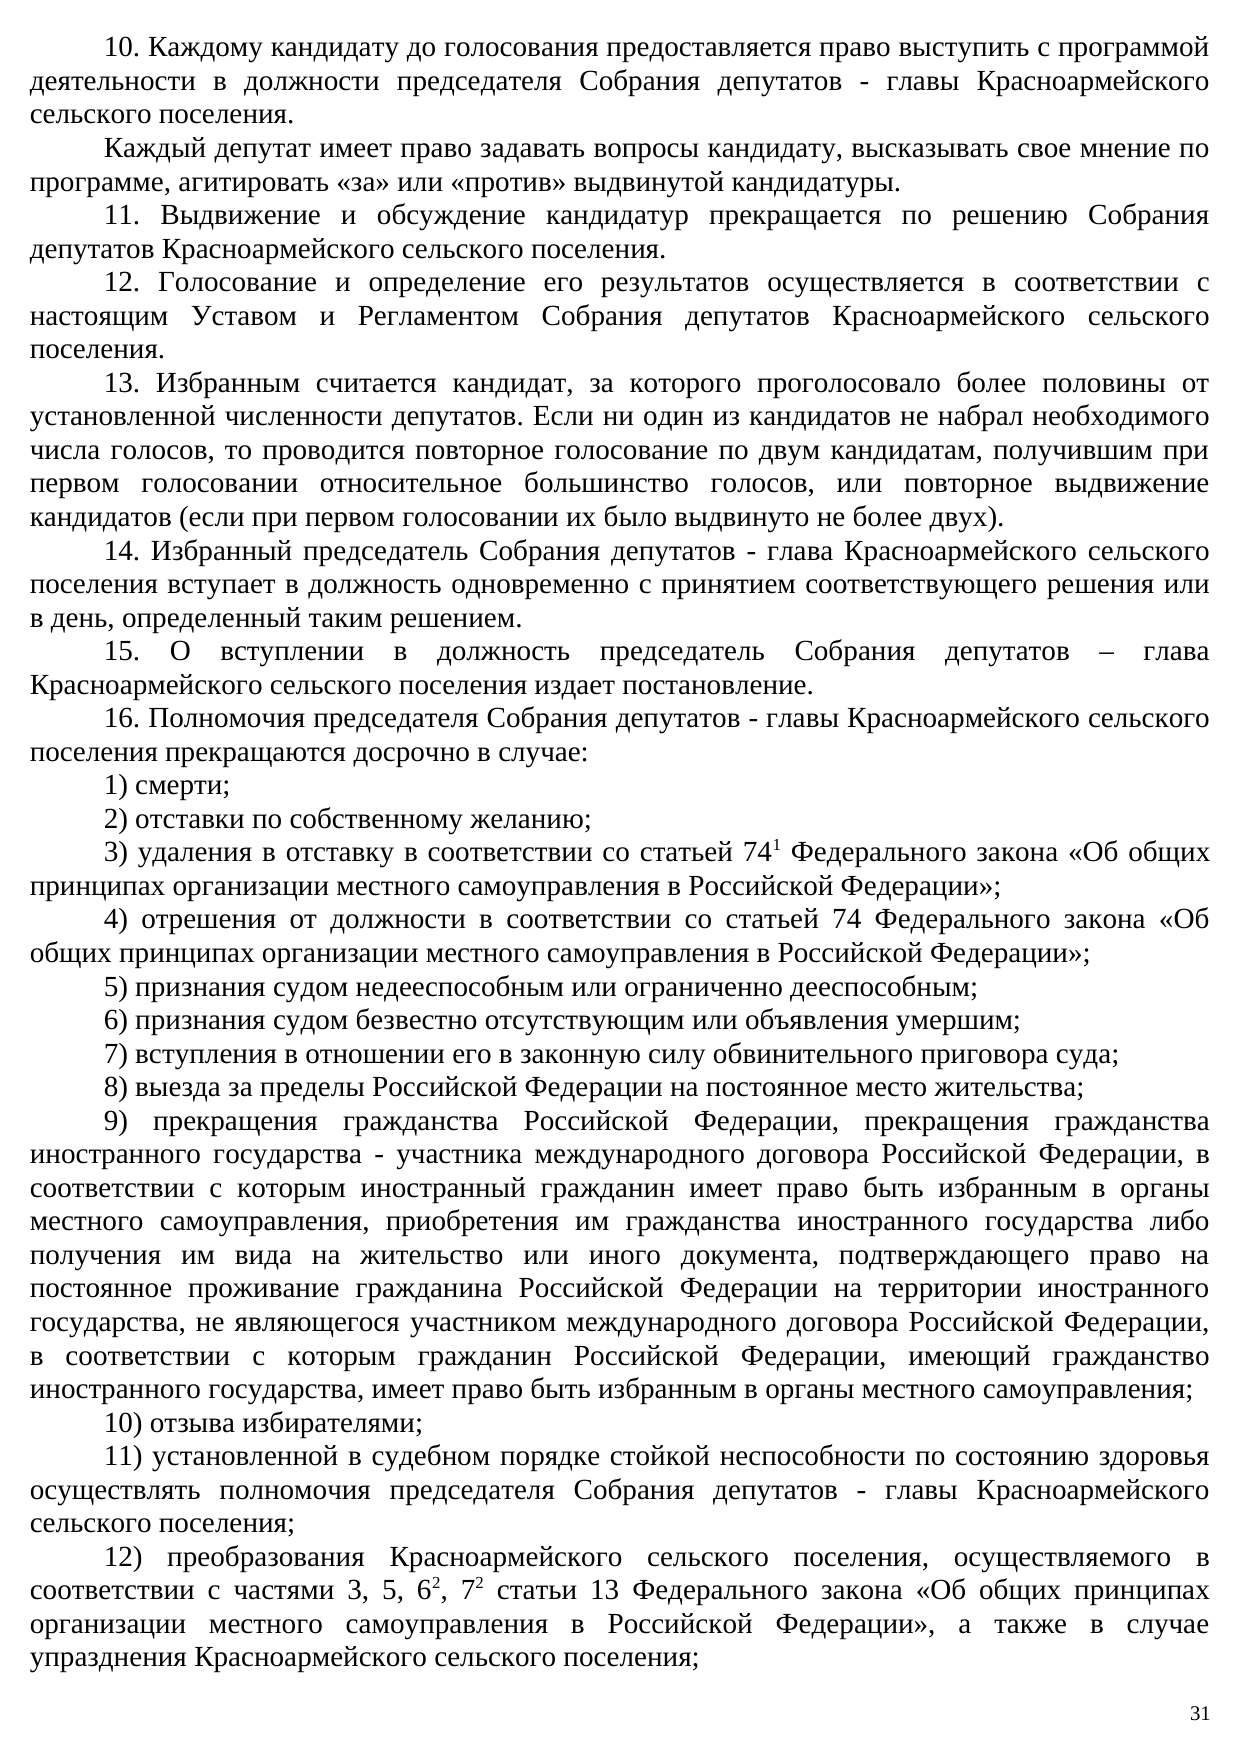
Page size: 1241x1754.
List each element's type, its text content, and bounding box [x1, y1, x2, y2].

text 10) отзыва избирателями; [29, 1405, 1211, 1438]
text 10. Каждому кандидату до голосования предоставляется право выступить с программой деятельности в должности председателя Собрания депутатов - главы Красноармейского сельского поселения. [29, 29, 1211, 130]
text 16. Полномочия председателя Собрания депутатов - главы Красноармейского сельского поселения прекращаются досрочно в случае: [29, 700, 1211, 767]
text 14. Избранный председатель Собрания депутатов - глава Красноармейского сельского поселения вступает в должность одновременно с принятием соответствующего решения или в день, определенный таким решением. [29, 533, 1211, 633]
text 5) признания судом недееспособным или ограниченно дееспособным; [29, 969, 1211, 1002]
text 7) вступления в отношении его в законную силу обвинительного приговора суда; [29, 1036, 1211, 1069]
text 2) отставки по собственному желанию; [29, 801, 1211, 834]
text 11. Выдвижение и обсуждение кандидатур прекращается по решению Собрания депутатов Красноармейского сельского поселения. [29, 197, 1211, 264]
text 1) смерти; [29, 767, 1211, 801]
text 6) признания судом безвестно отсутствующим или объявления умершим; [29, 1002, 1211, 1036]
text 15. О вступлении в должность председатель Собрания депутатов – глава Красноармейского сельского поселения издает постановление. [29, 633, 1211, 700]
text 12. Голосование и определение его результатов осуществляется в соответствии с настоящим Уставом и Регламентом Собрания депутатов Красноармейского сельского поселения. [29, 264, 1211, 365]
text 4) отрешения от должности в соответствии со статьей 74 Федерального закона «Об общих принципах организации местного самоуправления в Российской Федерации»; [29, 902, 1211, 969]
text 3) удаления в отставку в соответствии со статьей 741 Федерального закона «Об общих принципах организации местного самоуправления в Российской Федерации»; [29, 834, 1211, 902]
text 9) прекращения гражданства Российской Федерации, прекращения гражданства иностранного государства - участника международного договора Российской Федерации, в соответствии с которым иностранный гражданин имеет право быть избранным в органы местного самоуправления, приобретения им гражданства иностранного государства либо получения им вида на жительство или иного документа, подтверждающего право на постоянное проживание гражданина Российской Федерации на территории иностранного государства, не являющегося участником международного договора Российской Федерации, в соответствии с которым гражданин Российской Федерации, имеющий гражданство иностранного государства, имеет право быть избранным в органы местного самоуправления; [29, 1103, 1211, 1405]
text 8) выезда за пределы Российской Федерации на постоянное место жительства; [29, 1069, 1211, 1103]
text Каждый депутат имеет право задавать вопросы кандидату, высказывать свое мнение по программе, агитировать «за» или «против» выдвинутой кандидатуры. [29, 130, 1211, 197]
text 11) установленной в судебном порядке стойкой неспособности по состоянию здоровья осуществлять полномочия председателя Собрания депутатов - главы Красноармейского сельского поселения; [29, 1438, 1211, 1539]
text 13. Избранным считается кандидат, за которого проголосовало более половины от установленной численности депутатов. Если ни один из кандидатов не набрал необходимого числа голосов, то проводится повторное голосование по двум кандидатам, получившим при первом голосовании относительное большинство голосов, или повторное выдвижение кандидатов (если при первом голосовании их было выдвинуто не более двух). [29, 365, 1211, 533]
text 12) преобразования Красноармейского сельского поселения, осуществляемого в соответствии с частями 3, 5, 62, 72 статьи 13 Федерального закона «Об общих принципах организации местного самоуправления в Российской Федерации», а также в случае упразднения Красноармейского сельского поселения; [29, 1539, 1211, 1673]
